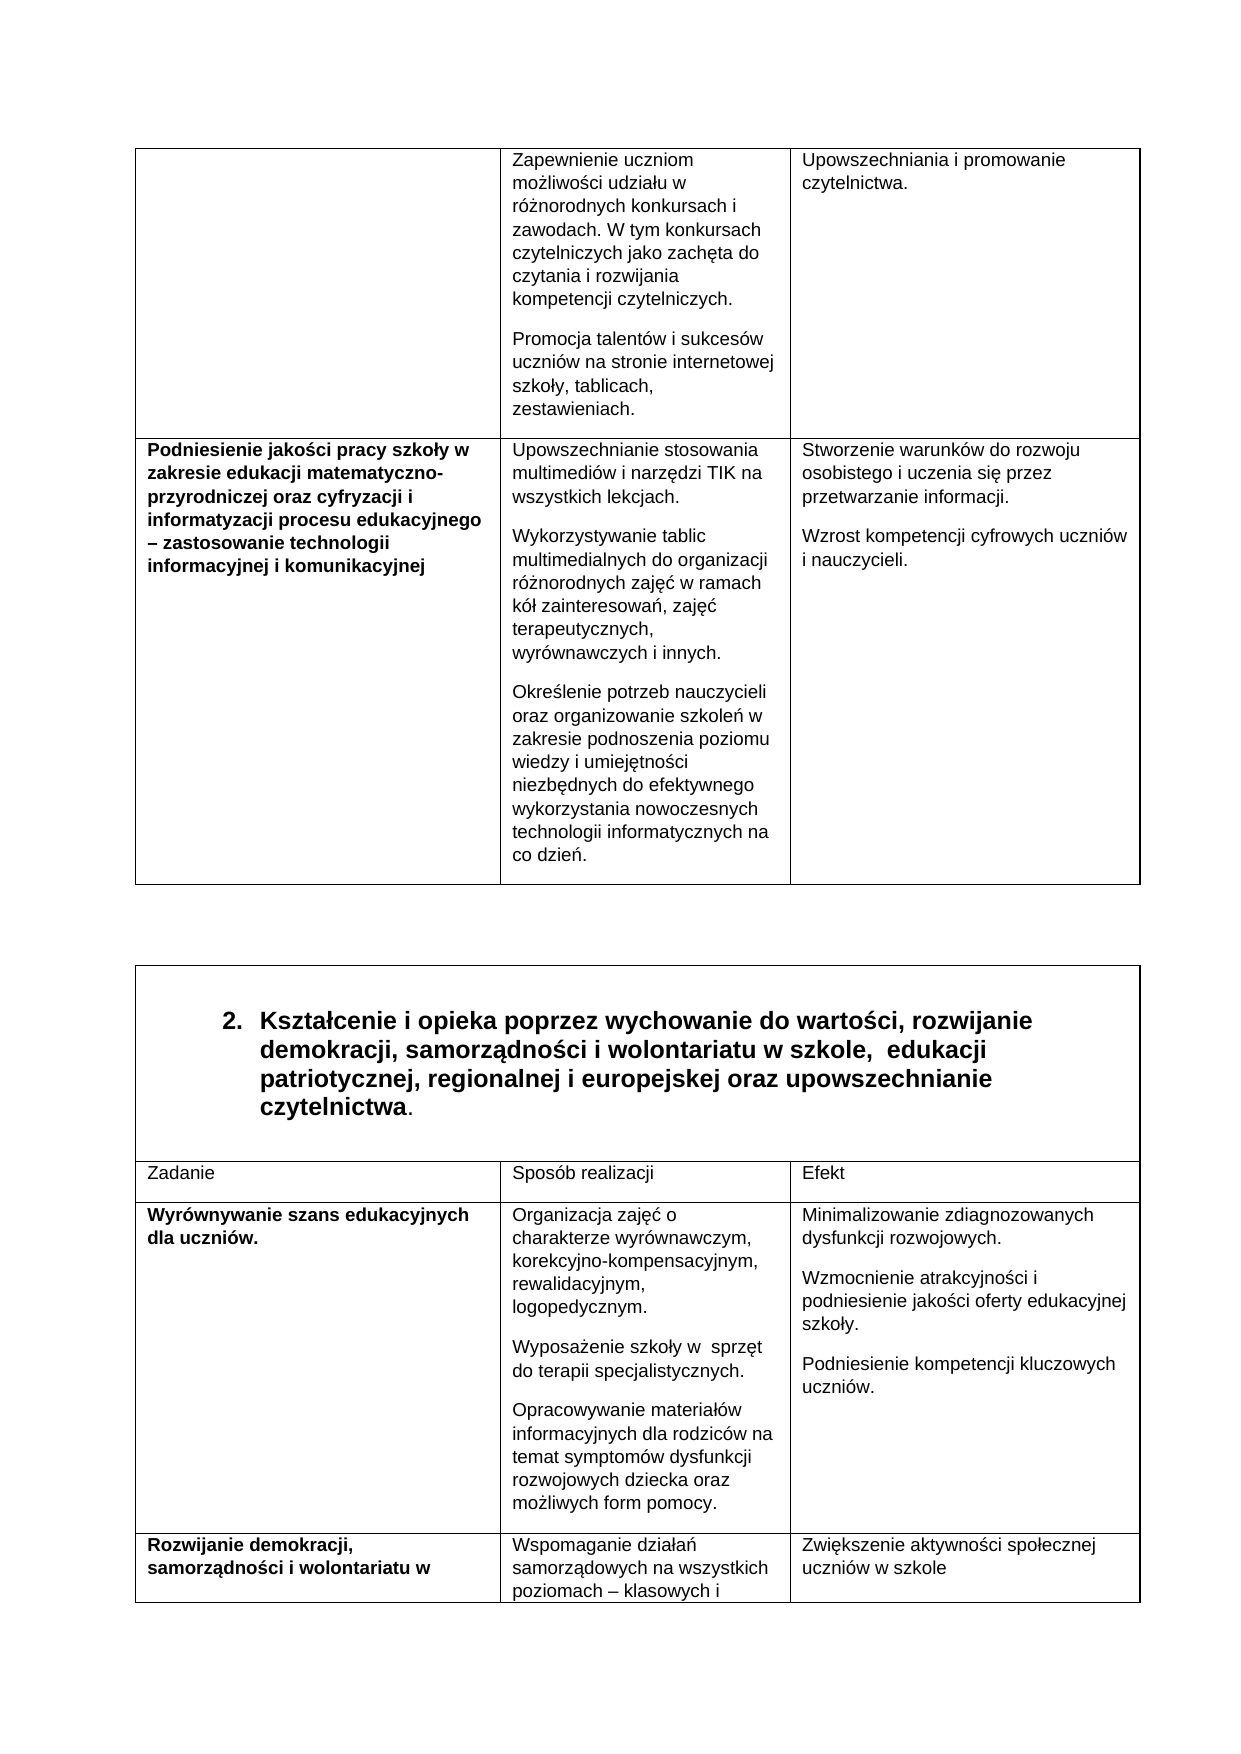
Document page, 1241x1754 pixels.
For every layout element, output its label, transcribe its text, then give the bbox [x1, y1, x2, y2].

table_header Kształcenie i opieka poprzez wychowanie do wartości, rozwijanie demokracji, samorządności i wolontariatu w szkole, edukacji patriotycznej, regionalnej i europejskej oraz upowszechnianie czytelnictwa. [136, 966, 1139, 1161]
table_cell Stworzenie warunków do rozwoju osobistego i uczenia się przez przetwarzanie informacji. Wzrost kompetencji cyfrowych uczniów i nauczycieli. [791, 439, 1139, 884]
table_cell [501, 149, 790, 438]
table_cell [136, 1534, 500, 1602]
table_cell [136, 149, 500, 438]
table_cell Wyrównywanie szans edukacyjnych dla uczniów. [136, 1203, 500, 1532]
table_cell Minimalizowanie zdiagnozowanych dysfunkcji rozwojowych. Wzmocnienie atrakcyjności i podniesienie jakości oferty edukacyjnej szkoły. Podniesienie kompetencji kluczowych uczniów. [791, 1203, 1139, 1532]
table_cell Organizacja zajęć o charakterze wyrównawczym, korekcyjno-kompensacyjnym, rewalidacyjnym, logopedycznym. Wyposażenie szkoły w sprzęt do terapii specjalistycznych. Opracowywanie materiałów informacyjnych dla rodziców na temat symptomów dysfunkcji rozwojowych dziecka oraz możliwych form pomocy. [501, 1203, 790, 1532]
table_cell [791, 1534, 1139, 1602]
table_cell Zadanie [136, 1162, 500, 1202]
table_cell Efekt [791, 1162, 1139, 1202]
table_cell Upowszechnianie stosowania multimediów i narzędzi TIK na wszystkich lekcjach. Wykorzystywanie tablic multimedialnych do organizacji różnorodnych zajęć w ramach kół zainteresowań, zajęć terapeutycznych, wyrównawczych i innych. Określenie potrzeb nauczycieli oraz organizowanie szkoleń w zakresie podnoszenia poziomu wiedzy i umiejętności niezbędnych do efektywnego wykorzystania nowoczesnych technologii informatycznych na co dzień. [501, 439, 790, 884]
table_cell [501, 1534, 790, 1602]
table_cell Sposób realizacji [501, 1162, 790, 1202]
table_cell Podniesienie jakości pracy szkoły w zakresie edukacji matematyczno-przyrodniczej oraz cyfryzacji i informatyzacji procesu edukacyjnego – zastosowanie technologii informacyjnej i komunikacyjnej [136, 439, 500, 884]
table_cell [791, 149, 1139, 438]
